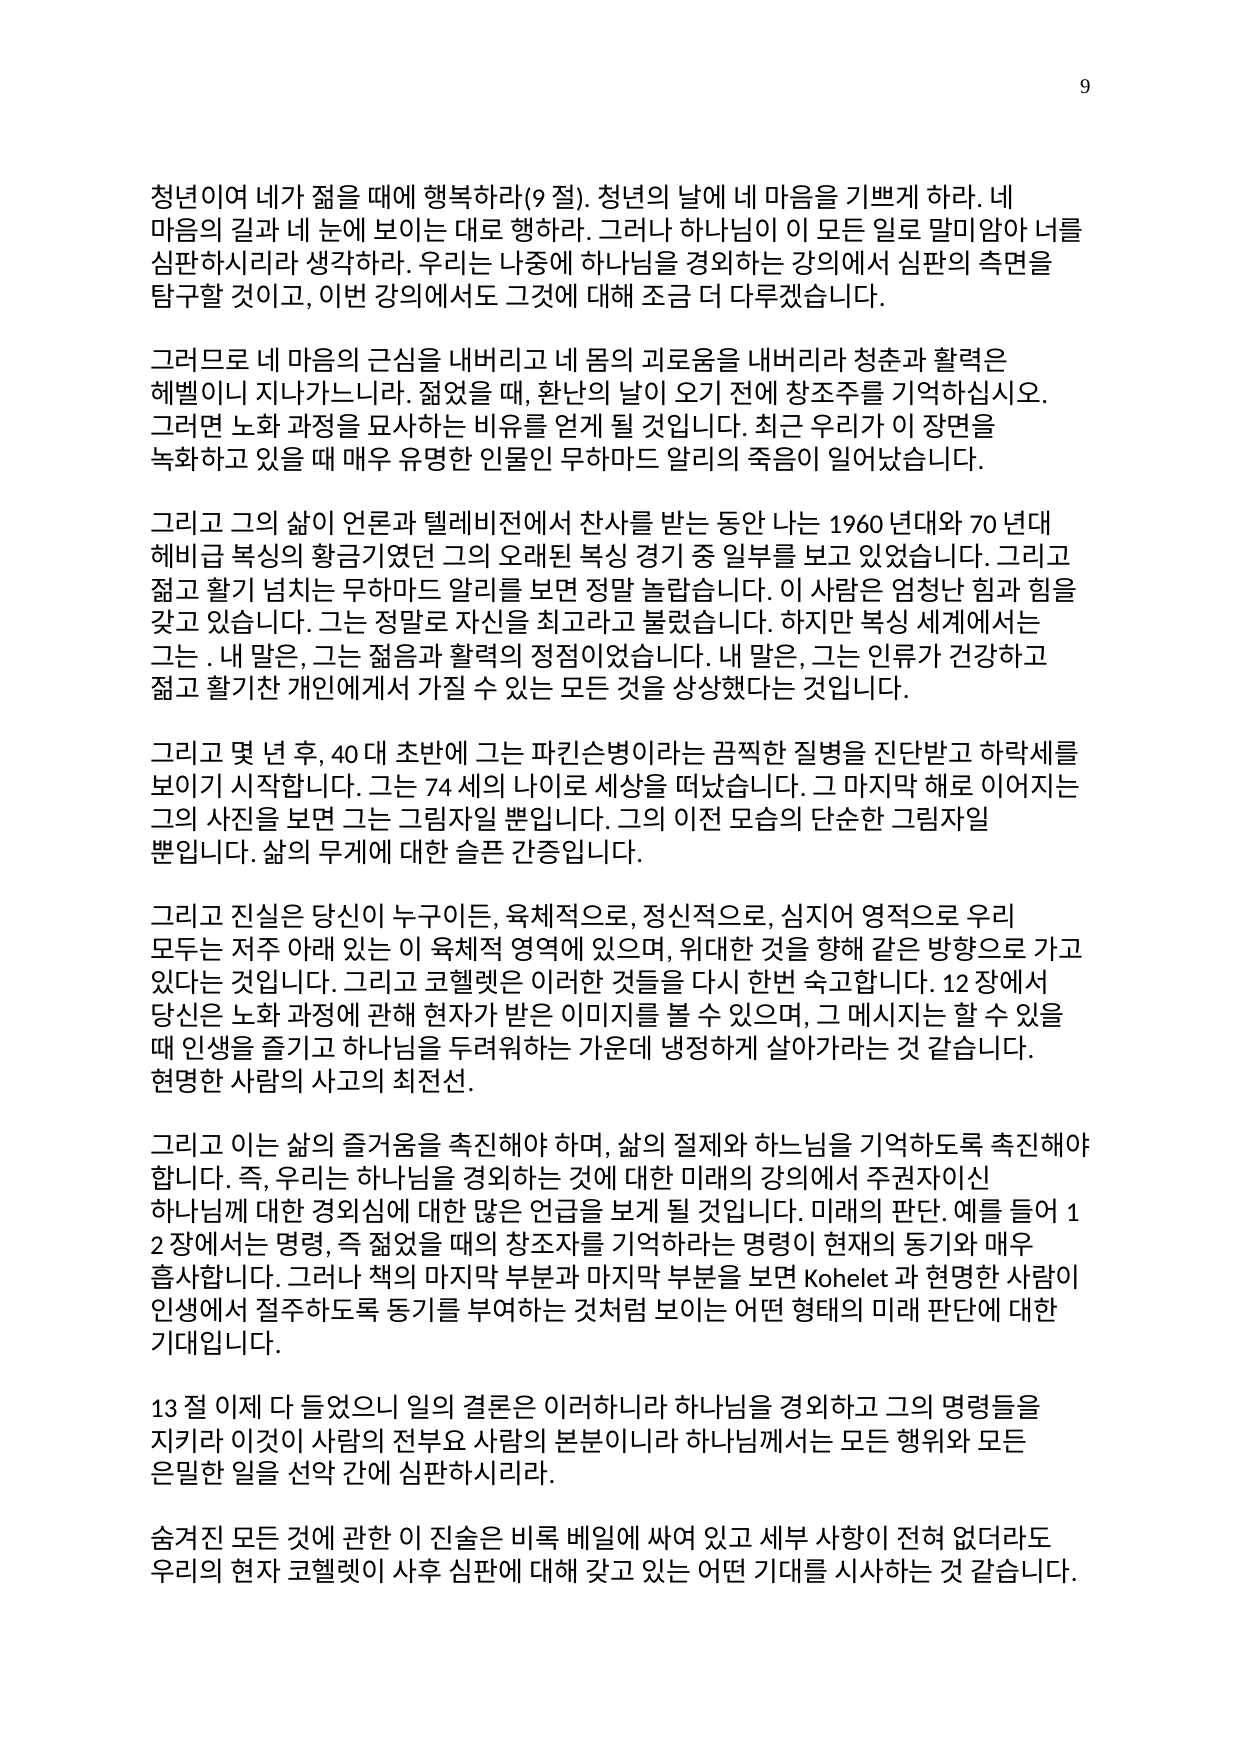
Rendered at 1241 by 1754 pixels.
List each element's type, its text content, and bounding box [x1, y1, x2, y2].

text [150, 1522, 1090, 1588]
text 청년이여 네가 젊을 때에 행복하라(9절). 청년의 날에 네 마음을 기쁘게 하라. 네 마음의 길과 네 눈에 보이는 대로 행하라. 그러나 하나님이 이 모든 일로 말미암아 너를 심판하시리라 생각하라. 우리는 나중에 하나님을 경외하는 강의에서 심판의 측면을 탐구할 것이고, 이번 강의에서도 그것에 대해 조금 더 다루겠습니다. [150, 181, 1090, 313]
text 그리고 몇 년 후, 40대 초반에 그는 파킨슨병이라는 끔찍한 질병을 진단받고 하락세를 보이기 시작합니다. 그는 74세의 나이로 세상을 떠났습니다. 그 마지막 해로 이어지는 그의 사진을 보면 그는 그림자일 뿐입니다. 그의 이전 모습의 단순한 그림자일 뿐입니다. 삶의 무게에 대한 슬픈 간증입니다. [150, 737, 1090, 869]
text 13절 이제 다 들었으니 일의 결론은 이러하니라 하나님을 경외하고 그의 명령들을 지키라 이것이 사람의 전부요 사람의 본분이니라 하나님께서는 모든 행위와 모든 은밀한 일을 선악 간에 심판하시리라. [150, 1392, 1090, 1491]
text 그리고 이는 삶의 즐거움을 촉진해야 하며, 삶의 절제와 하느님을 기억하도록 촉진해야 합니다. 즉, 우리는 하나님을 경외하는 것에 대한 미래의 강의에서 주권자이신 하나님께 대한 경외심에 대한 많은 언급을 보게 될 것입니다. 미래의 판단. 예를 들어 12장에서는 명령, 즉 젊었을 때의 창조자를 기억하라는 명령이 현재의 동기와 매우 흡사합니다. 그러나 책의 마지막 부분과 마지막 부분을 보면 Kohelet과 현명한 사람이 인생에서 절주하도록 동기를 부여하는 것처럼 보이는 어떤 형태의 미래 판단에 대한 기대입니다. [150, 1129, 1090, 1361]
text 그러므로 네 마음의 근심을 내버리고 네 몸의 괴로움을 내버리라 청춘과 활력은 헤벨이니 지나가느니라. 젊었을 때, 환난의 날이 오기 전에 창조주를 기억하십시오. 그러면 노화 과정을 묘사하는 비유를 얻게 될 것입니다. 최근 우리가 이 장면을 녹화하고 있을 때 매우 유명한 인물인 무하마드 알리의 죽음이 일어났습니다. [150, 344, 1090, 476]
text 그리고 진실은 당신이 누구이든, 육체적으로, 정신적으로, 심지어 영적으로 우리 모두는 저주 아래 있는 이 육체적 영역에 있으며, 위대한 것을 향해 같은 방향으로 가고 있다는 것입니다. 그리고 코헬렛은 이러한 것들을 다시 한번 숙고합니다. 12장에서 당신은 노화 과정에 관해 현자가 받은 이미지를 볼 수 있으며, 그 메시지는 할 수 있을 때 인생을 즐기고 하나님을 두려워하는 가운데 냉정하게 살아가라는 것 같습니다. 현명한 사람의 사고의 최전선. [150, 900, 1090, 1098]
text 그리고 그의 삶이 언론과 텔레비전에서 찬사를 받는 동안 나는 1960년대와 70년대 헤비급 복싱의 황금기였던 그의 오래된 복싱 경기 중 일부를 보고 있었습니다. 그리고 젊고 활기 넘치는 무하마드 알리를 보면 정말 놀랍습니다. 이 사람은 엄청난 힘과 힘을 갖고 있습니다. 그는 정말로 자신을 최고라고 불렀습니다. 하지만 복싱 세계에서는 그는 . 내 말은, 그는 젊음과 활력의 정점이었습니다. 내 말은, 그는 인류가 건강하고 젊고 활기찬 개인에게서 가질 수 있는 모든 것을 상상했다는 것입니다. [150, 508, 1090, 706]
